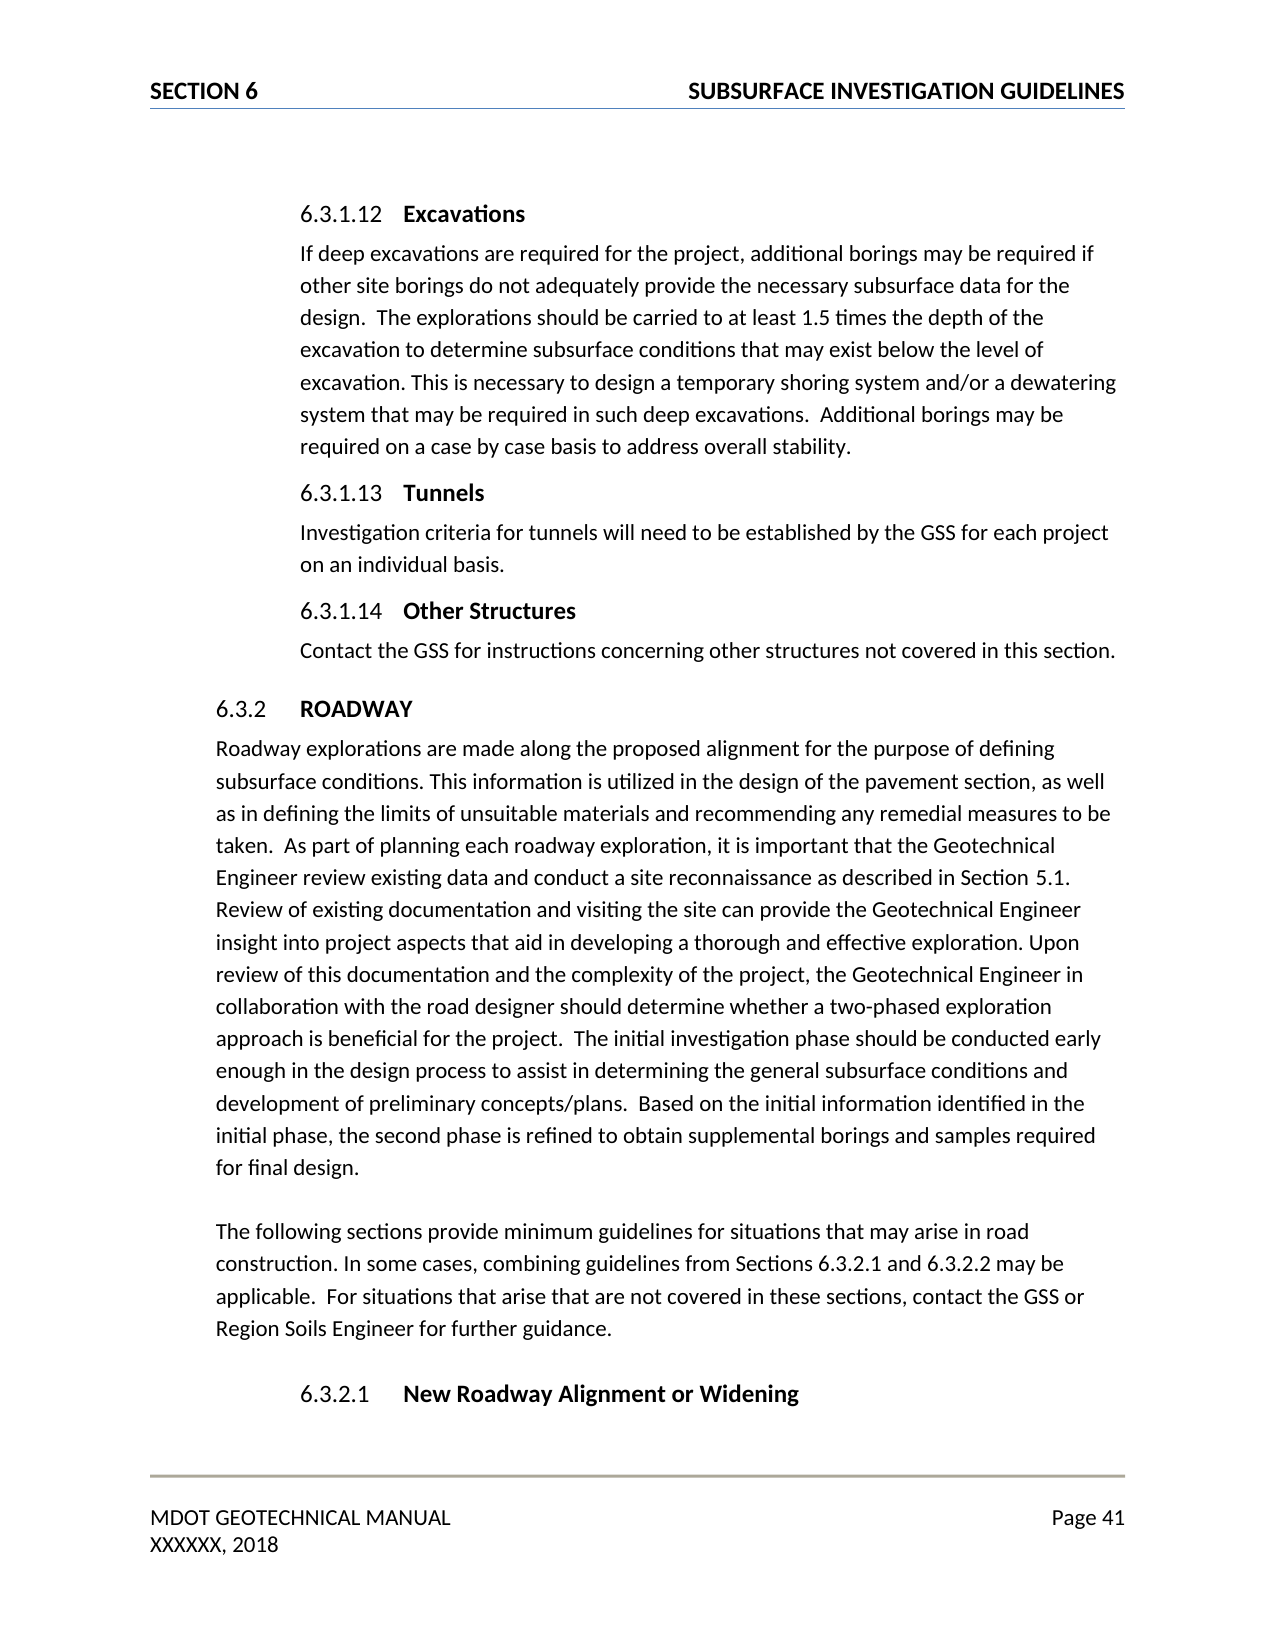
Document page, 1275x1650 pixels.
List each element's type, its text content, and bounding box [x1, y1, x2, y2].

text Roadway [216, 693, 1125, 724]
text Investigation criteria for tunnels will need to be established by the GSS for each project on an individual basis. [300, 518, 1125, 578]
text Other Structures [262, 595, 1125, 625]
text If deep excavations are required for the project, additional borings may be required if other site borings do not adequately provide the necessary subsurface data for the design. The explorations should be carried to at least 1.5 times the depth of the excavation to determine subsurface conditions that may exist below the level of excavation. This is necessary to design a temporary shoring system and/or a dewatering system that may be required in such deep excavations. Additional borings may be required on a case by case basis to address overall stability. [300, 239, 1125, 460]
text Tunnels [262, 477, 1125, 507]
text Excavations [262, 198, 1125, 228]
text The following sections provide minimum guidelines for situations that may arise in road construction. In some cases, combining guidelines from Sections 6.3.2.1 and 6.3.2.2 may be applicable. For situations that arise that are not covered in these sections, contact the GSS or Region Soils Engineer for further guidance. [216, 1217, 1125, 1342]
text Roadway explorations are made along the proposed alignment for the purpose of defining subsurface conditions. This information is utilized in the design of the pavement section, as well as in defining the limits of unsuitable materials and recommending any remedial measures to be taken. As part of planning each roadway exploration, it is important that the Geotechnical Engineer review existing data and conduct a site reconnaissance as described in Section 5.1. Review of existing documentation and visiting the site can provide the Geotechnical Engineer insight into project aspects that aid in developing a thorough and effective exploration. Upon review of this documentation and the complexity of the project, the Geotechnical Engineer in collaboration with the road designer should determine whether a two-phased exploration approach is beneficial for the project. The initial investigation phase should be conducted early enough in the design process to assist in determining the general subsurface conditions and development of preliminary concepts/plans. Based on the initial information identified in the initial phase, the second phase is refined to obtain supplemental borings and samples required for final design. [216, 734, 1125, 1181]
text New Roadway Alignment or Widening [262, 1378, 1125, 1409]
text Contact the GSS for instructions concerning other structures not covered in this section. [300, 636, 1125, 664]
